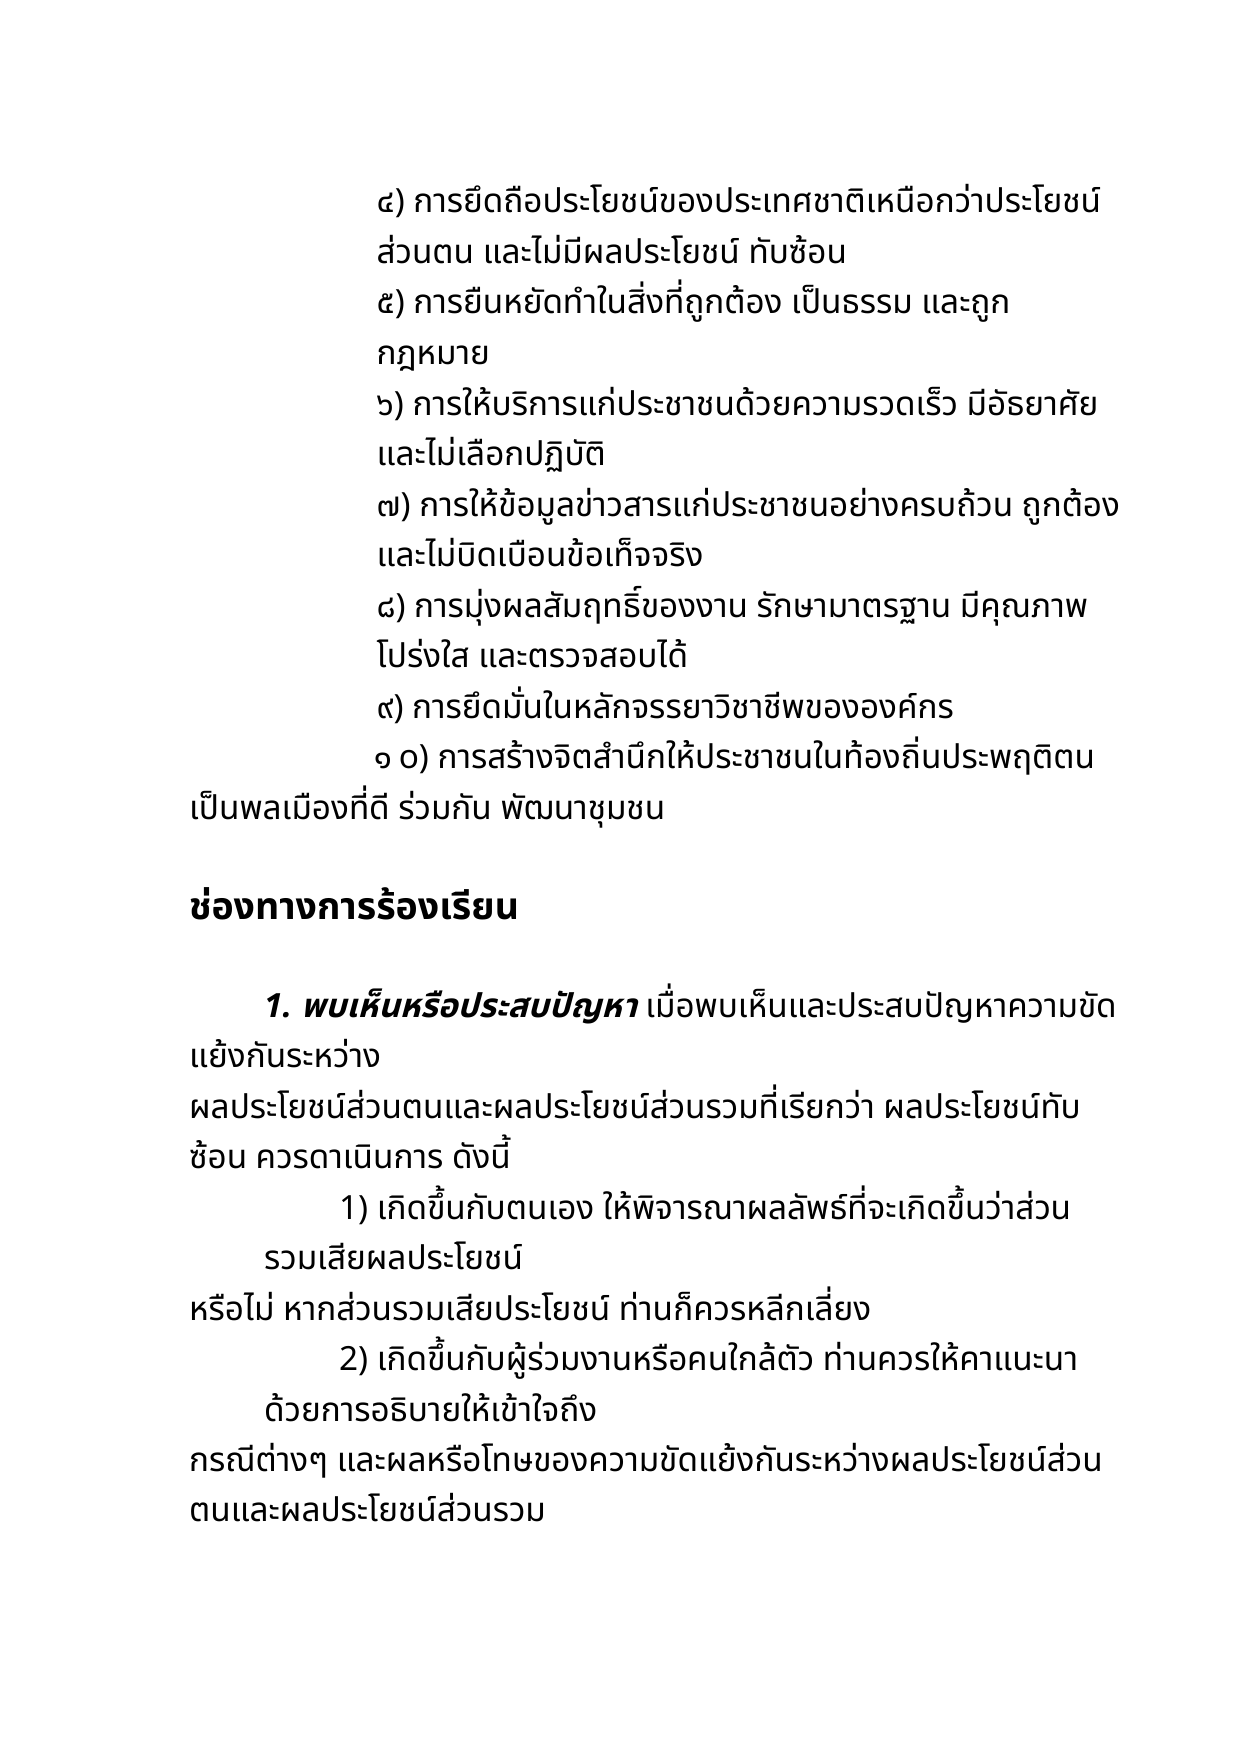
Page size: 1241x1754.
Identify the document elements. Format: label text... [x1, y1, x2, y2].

text 2) เกิดขึ้นกับผู้ร่วมงานหรือคนใกล้ตัว ท่านควรให้คาแนะนาด้วยการอธิบายให้เข้าใจถึง [264, 1335, 1122, 1436]
list ๖) การให้บริการแก่ประชาชนด้วยความรวดเร็ว มีอัธยาศัย และไม่เลือกปฏิบัติ [376, 379, 1122, 480]
text ผลประโยชน์ส่วนตนและผลประโยชน์ส่วนรวมที่เรียกว่า ผลประโยชน์ทับซ้อน ควรดาเนินการ ดังนี้ [189, 1083, 1122, 1183]
text 1. พบเห็นหรือประสบปัญหา เมื่อพบเห็นและประสบปัญหาความขัดแย้งกันระหว่าง [189, 982, 1122, 1083]
list ๗) การให้ข้อมูลข่าวสารแก่ประชาชนอย่างครบถ้วน ถูกต้อง และไม่บิดเบือนข้อเท็จจริง [376, 480, 1122, 581]
text ๑o) การสร้างจิตสำนึกให้ประชาชนในท้องถิ่นประพฤติตนเป็นพลเมืองที่ดี ร่วมกัน พัฒนาชุมชน [189, 733, 1122, 834]
text ช่องทางการร้องเรียน [189, 879, 1122, 936]
list ๕) การยืนหยัดทำในสิ่งที่ถูกต้อง เป็นธรรม และถูกกฎหมาย [376, 278, 1122, 379]
text 1) เกิดขึ้นกับตนเอง ให้พิจารณาผลลัพธ์ที่จะเกิดขึ้นว่าส่วนรวมเสียผลประโยชน์ [264, 1183, 1122, 1284]
list ๘) การมุ่งผลสัมฤทธิ์ของงาน รักษามาตรฐาน มีคุณภาพ โปร่งใส และตรวจสอบได้ [376, 581, 1122, 682]
text กรณีต่างๆ และผลหรือโทษของความขัดแย้งกันระหว่างผลประโยชน์ส่วนตนและผลประโยชน์ส่วนรวม [189, 1436, 1122, 1537]
text หรือไม่ หากส่วนรวมเสียประโยชน์ ท่านก็ควรหลีกเลี่ยง [189, 1284, 1122, 1335]
list ๙) การยึดมั่นในหลักจรรยาวิชาชีพขององค์กร [376, 682, 1122, 733]
list ๔) การยึดถือประโยชน์ของประเทศชาติเหนือกว่าประโยชน์ส่วนตน และไม่มีผลประโยชน์ ทับซ้อน [376, 177, 1122, 278]
